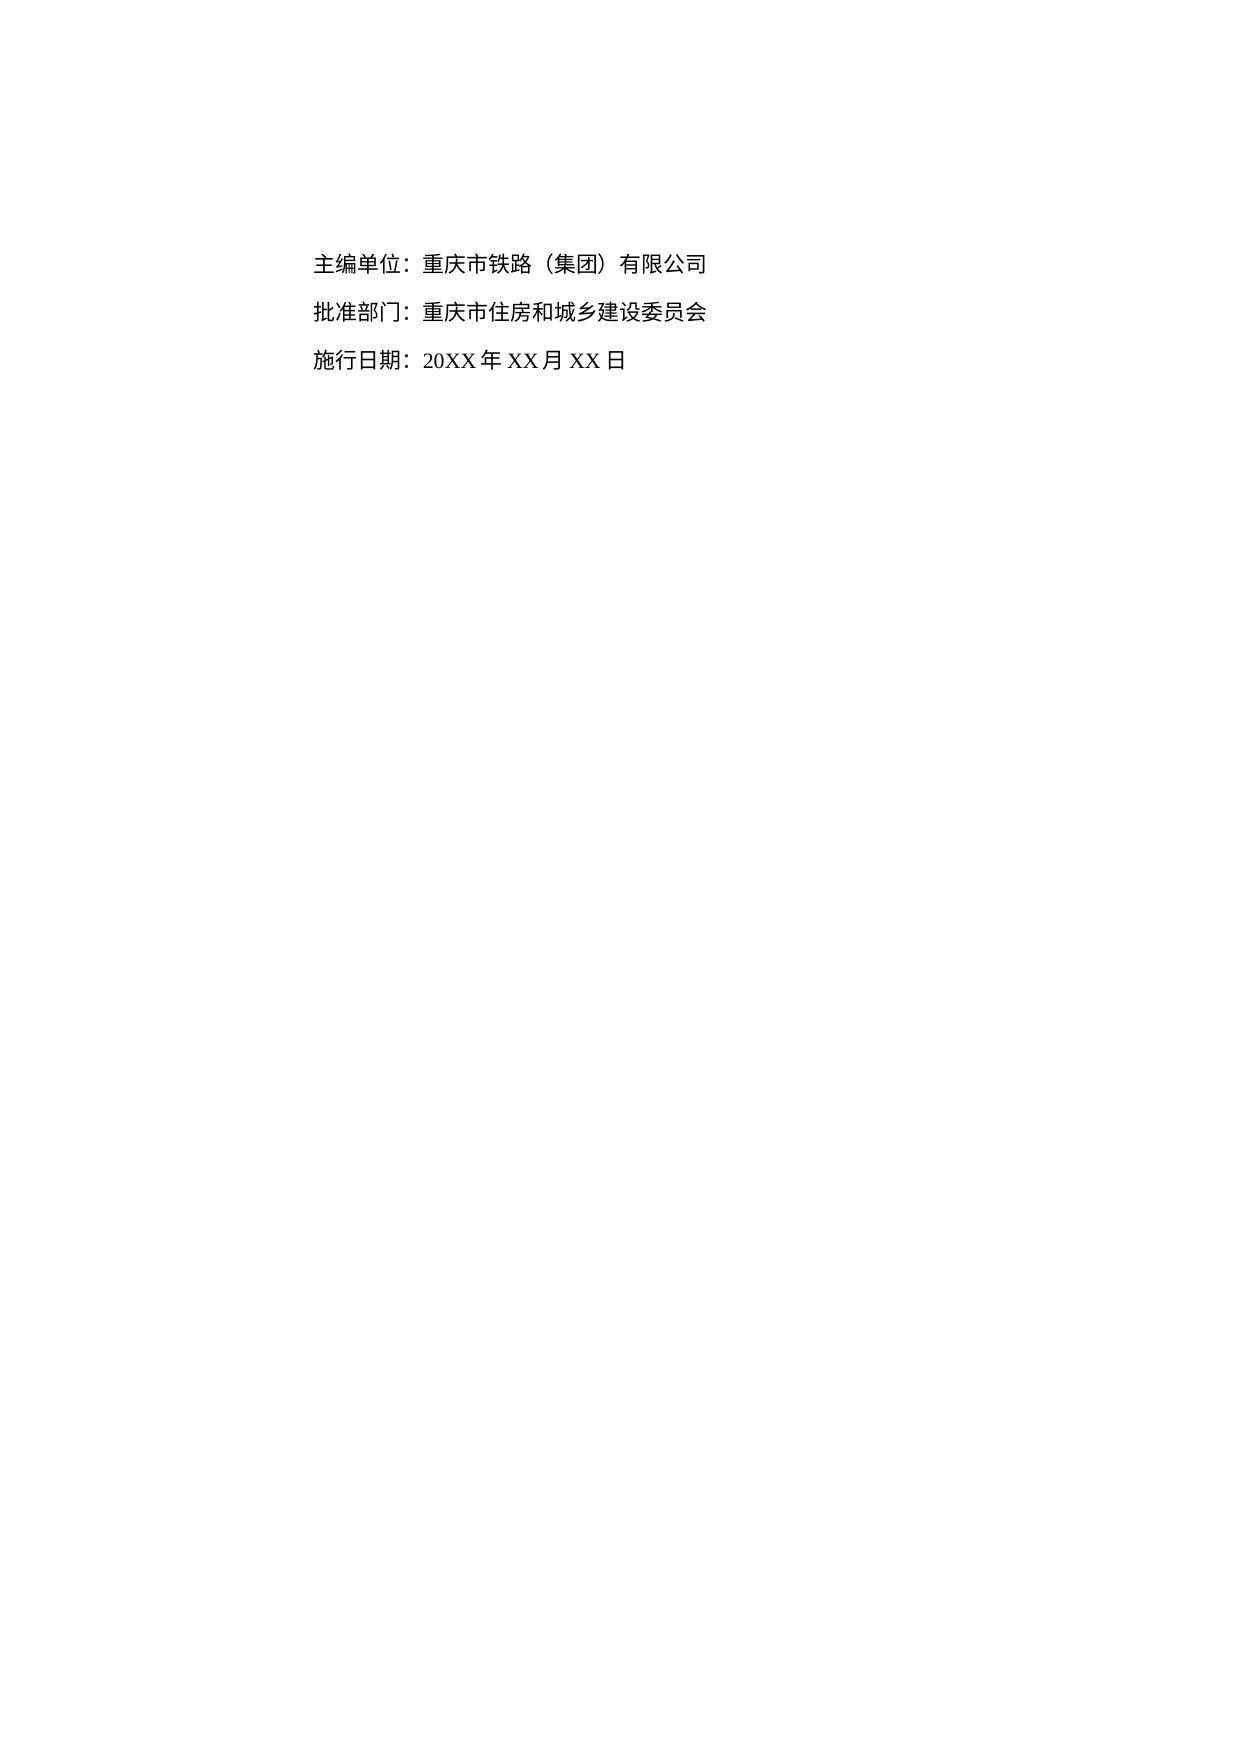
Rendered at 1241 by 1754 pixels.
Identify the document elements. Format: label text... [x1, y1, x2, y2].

text 主编单位：重庆市铁路（集团）有限公司 [187, 246, 1053, 279]
text 批准部门：重庆市住房和城乡建设委员会 [187, 294, 1053, 327]
text 施行日期：20XX年XX月XX日 [187, 343, 1053, 374]
